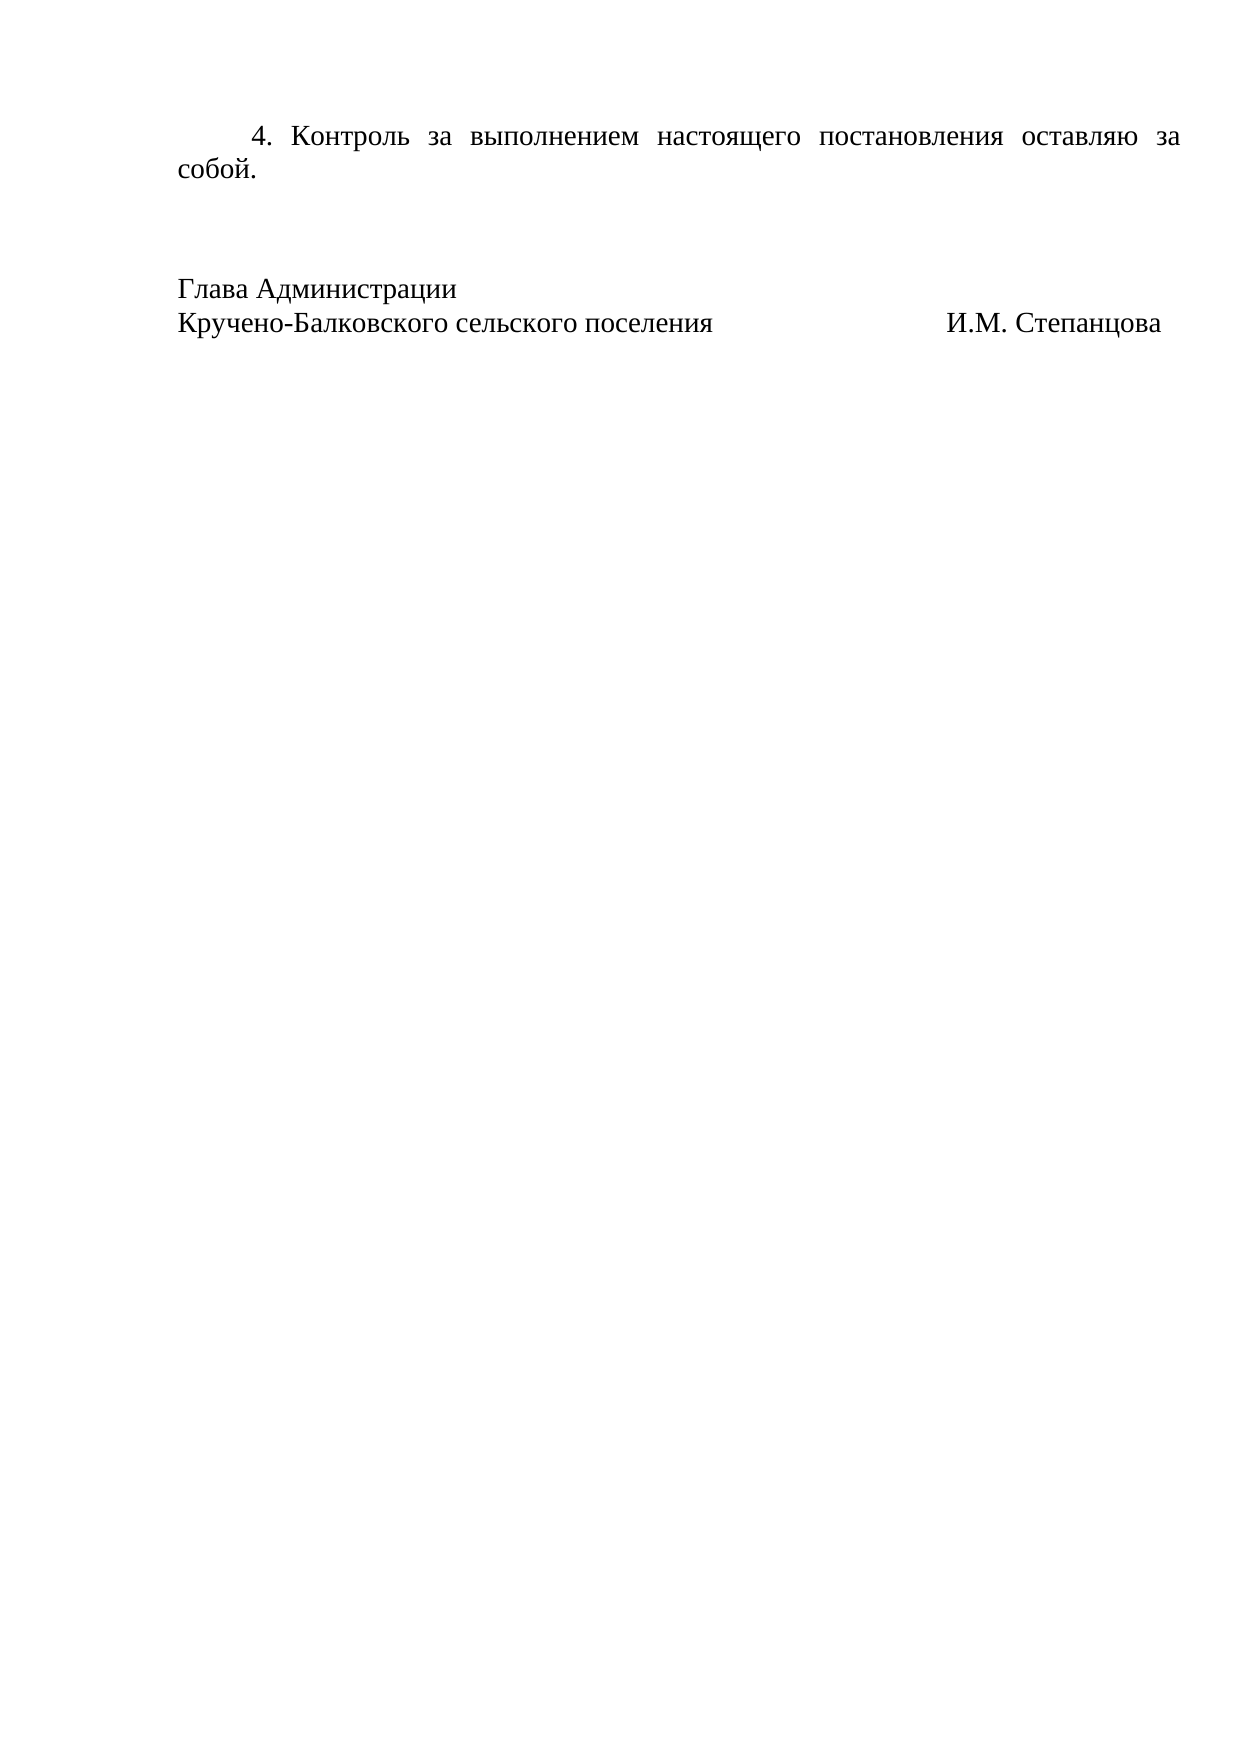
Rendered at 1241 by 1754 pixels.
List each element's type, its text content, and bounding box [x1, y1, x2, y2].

text Кручено-Балковского сельского поселения И.М. Степанцова [177, 305, 1181, 338]
text 4. Контроль за выполнением настоящего постановления оставляю за собой. [177, 118, 1181, 185]
text Глава Администрации [177, 271, 1181, 305]
